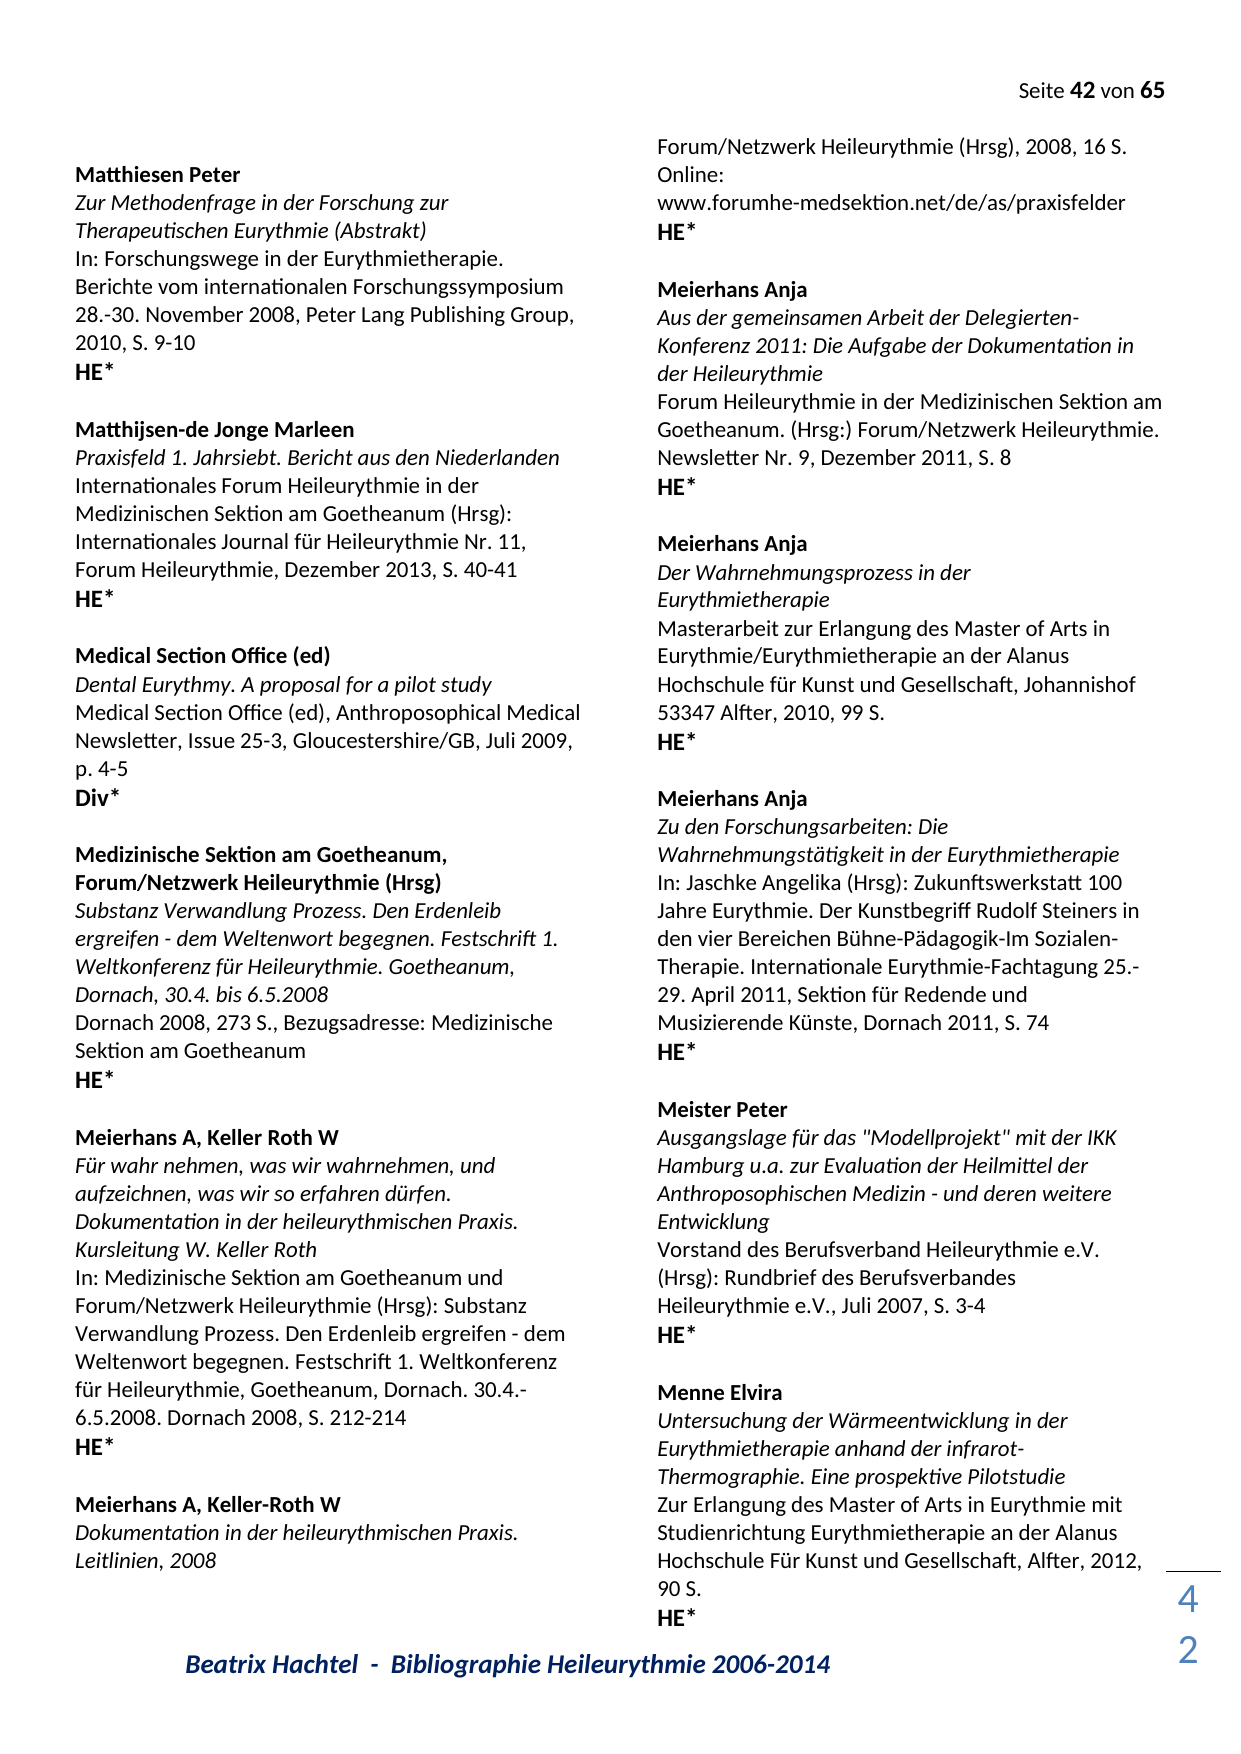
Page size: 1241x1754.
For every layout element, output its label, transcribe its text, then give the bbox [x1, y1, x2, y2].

text Internationales Forum Heileurythmie in der Medizinischen Sektion am Goetheanum (Hrsg): Internationales Journal für Heileurythmie Nr. 11, Forum Heileurythmie, Dezember 2013, S. 40-41 [75, 471, 583, 583]
text Div* [75, 782, 583, 812]
text Zur Erlangung des Master of Arts in Eurythmie mit Studienrichtung Eurythmietherapie an der Alanus Hochschule Für Kunst und Gesellschaft, Alfter, 2012, 90 S. [657, 1490, 1165, 1602]
text Meierhans Anja [657, 784, 1165, 812]
text HE* [657, 471, 1165, 502]
text Ausgangslage für das "Modellprojekt" mit der IKK Hamburg u.a. zur Evaluation der Heilmittel der Anthroposophischen Medizin - und deren weitere Entwicklung [657, 1123, 1165, 1235]
text HE* [75, 1431, 583, 1462]
text HE* [657, 1036, 1165, 1067]
text Vorstand des Berufsverband Heileurythmie e.V. (Hrsg): Rundbrief des Berufsverbandes Heileurythmie e.V., Juli 2007, S. 3-4 [657, 1235, 1165, 1319]
text HE* [75, 356, 583, 387]
text In: Jaschke Angelika (Hrsg): Zukunftswerkstatt 100 Jahre Eurythmie. Der Kunstbegriff Rudolf Steiners in den vier Bereichen Bühne-Pädagogik-Im Sozialen-Therapie. Internationale Eurythmie-Fachtagung 25.-29. April 2011, Sektion für Redende und Musizierende Künste, Dornach 2011, S. 74 [657, 868, 1165, 1036]
text HE* [657, 1602, 1165, 1632]
text Forum/Netzwerk Heileurythmie (Hrsg), 2008, 16 S. Online: www.forumhe-medsektion.net/de/as/praxisfelder [657, 132, 1165, 216]
text Matthiesen Peter [75, 160, 583, 188]
text Medical Section Office (ed) [75, 642, 583, 670]
text Meister Peter [657, 1095, 1165, 1123]
text Medical Section Office (ed), Anthroposophical Medical Newsletter, Issue 25-3, Gloucestershire/GB, Juli 2009, p. 4-5 [75, 698, 583, 782]
text Zu den Forschungsarbeiten: Die Wahrnehmungstätigkeit in der Eurythmietherapie [657, 812, 1165, 868]
text HE* [657, 216, 1165, 247]
text Dokumentation in der heileurythmischen Praxis. Leitlinien, 2008 [75, 1518, 583, 1574]
text Meierhans Anja [657, 275, 1165, 303]
text HE* [657, 1319, 1165, 1350]
text Matthijsen-de Jonge Marleen [75, 415, 583, 443]
text Meierhans A, Keller-Roth W [75, 1490, 583, 1518]
text Menne Elvira [657, 1378, 1165, 1406]
text Zur Methodenfrage in der Forschung zur Therapeutischen Eurythmie (Abstrakt) [75, 188, 583, 244]
text In: Forschungswege in der Eurythmietherapie. Berichte vom internationalen Forschungssymposium 28.-30. November 2008, Peter Lang Publishing Group, 2010, S. 9-10 [75, 244, 583, 356]
text Medizinische Sektion am Goetheanum, Forum/Netzwerk Heileurythmie (Hrsg) [75, 840, 583, 896]
text Substanz Verwandlung Prozess. Den Erdenleib ergreifen - dem Weltenwort begegnen. Festschrift 1. Weltkonferenz für Heileurythmie. Goetheanum, Dornach, 30.4. bis 6.5.2008 [75, 896, 583, 1008]
text Meierhans Anja [657, 529, 1165, 558]
text Forum Heileurythmie in der Medizinischen Sektion am Goetheanum. (Hrsg:) Forum/Netzwerk Heileurythmie. Newsletter Nr. 9, Dezember 2011, S. 8 [657, 387, 1165, 471]
text Für wahr nehmen, was wir wahrnehmen, und aufzeichnen, was wir so erfahren dürfen. Dokumentation in der heileurythmischen Praxis. Kursleitung W. Keller Roth [75, 1151, 583, 1263]
text Masterarbeit zur Erlangung des Master of Arts in Eurythmie/Eurythmietherapie an der Alanus Hochschule für Kunst und Gesellschaft, Johannishof 53347 Alfter, 2010, 99 S. [657, 614, 1165, 726]
text HE* [75, 1064, 583, 1095]
text In: Medizinische Sektion am Goetheanum und Forum/Netzwerk Heileurythmie (Hrsg): Substanz Verwandlung Prozess. Den Erdenleib ergreifen - dem Weltenwort begegnen. Festschrift 1. Weltkonferenz für Heileurythmie, Goetheanum, Dornach. 30.4.-6.5.2008. Dornach 2008, S. 212-214 [75, 1263, 583, 1431]
text Dornach 2008, 273 S., Bezugsadresse: Medizinische Sektion am Goetheanum [75, 1008, 583, 1064]
text Dental Eurythmy. A proposal for a pilot study [75, 670, 583, 698]
text Meierhans A, Keller Roth W [75, 1123, 583, 1151]
text Der Wahrnehmungsprozess in der Eurythmietherapie [657, 558, 1165, 614]
text HE* [75, 583, 583, 614]
text Aus der gemeinsamen Arbeit der Delegierten-Konferenz 2011: Die Aufgabe der Dokumentation in der Heileurythmie [657, 303, 1165, 387]
text HE* [657, 726, 1165, 756]
text Untersuchung der Wärmeentwicklung in der Eurythmietherapie anhand der infrarot-Thermographie. Eine prospektive Pilotstudie [657, 1406, 1165, 1490]
text Praxisfeld 1. Jahrsiebt. Bericht aus den Niederlanden [75, 443, 583, 471]
